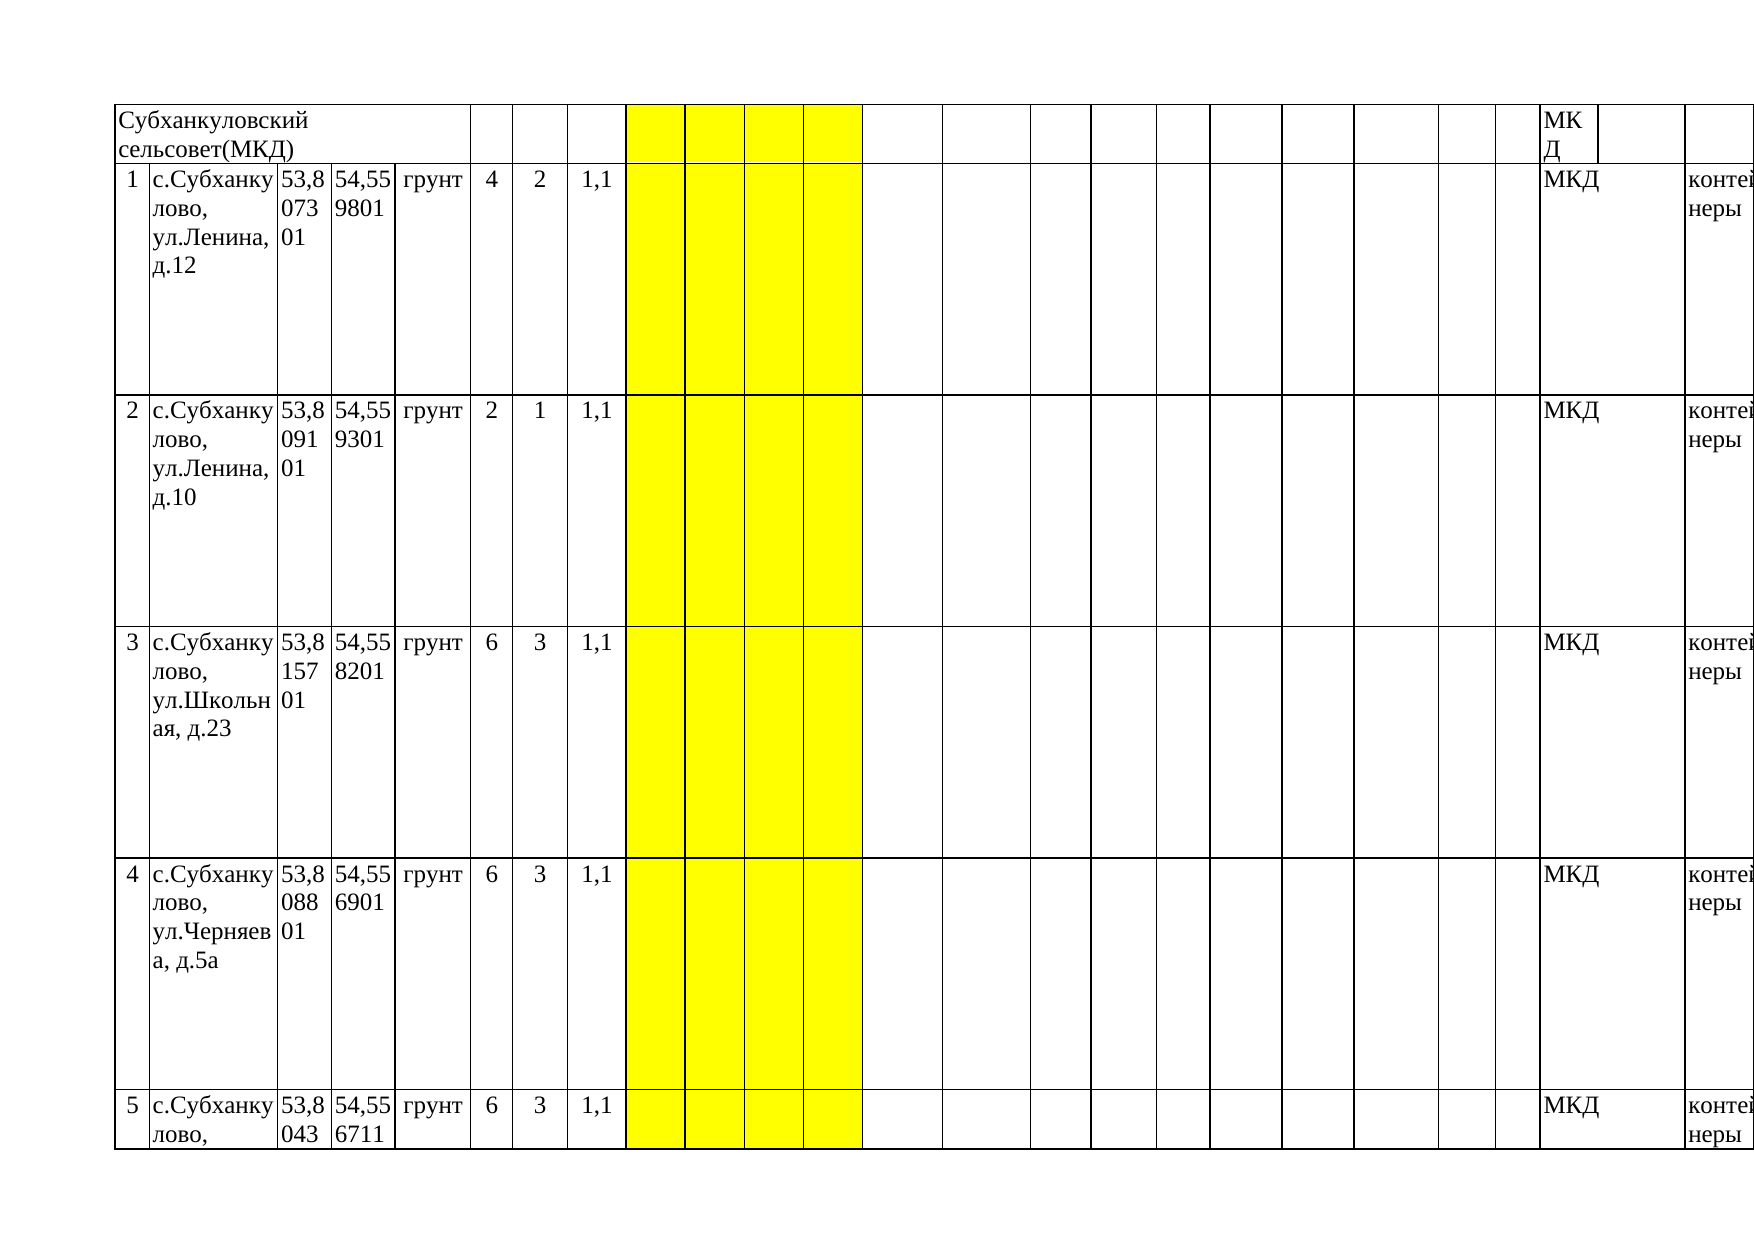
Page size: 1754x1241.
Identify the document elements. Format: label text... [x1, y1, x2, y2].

table_cell 53,809101 [278, 396, 331, 626]
table_cell [1283, 1090, 1353, 1148]
table_cell контейнеры [1686, 1090, 1753, 1148]
table_cell 6 [471, 627, 512, 857]
table_cell 54,559301 [332, 396, 394, 626]
table_cell [804, 396, 862, 626]
table_header [513, 105, 567, 162]
table_cell [804, 627, 862, 857]
table_cell 3 [513, 859, 567, 1089]
table_cell грунт [396, 627, 470, 857]
table_cell грунт [396, 164, 470, 394]
table_cell [1211, 627, 1281, 857]
table_cell 2 [513, 164, 567, 394]
table_cell контейнеры [1686, 859, 1753, 1089]
table_cell [1211, 859, 1281, 1089]
table_header [1211, 105, 1281, 162]
table_cell 54,558201 [332, 627, 394, 857]
table_cell [863, 1090, 942, 1148]
table_cell [686, 164, 744, 394]
table_cell 1 [513, 396, 567, 626]
table_cell [804, 859, 862, 1089]
table_cell [1355, 627, 1438, 857]
table_cell МКД [1541, 1090, 1684, 1148]
table_cell [1092, 1090, 1156, 1148]
table_cell 6 [471, 859, 512, 1089]
table_header Субханкуловский сельсовет(МКД) [116, 105, 470, 162]
table_cell 53,804301 [278, 1090, 331, 1148]
table_header МКД [1541, 105, 1597, 162]
table_cell [1496, 164, 1539, 394]
table_cell [943, 396, 1030, 626]
table_header [1031, 105, 1090, 162]
table_cell [1439, 164, 1495, 394]
table_cell [1031, 627, 1090, 857]
table_header [1686, 105, 1753, 162]
table_cell [863, 859, 942, 1089]
table_cell [627, 859, 684, 1089]
table_cell [1092, 396, 1156, 626]
table_cell 1 [116, 164, 149, 394]
table_cell [1355, 859, 1438, 1089]
table_header [1496, 105, 1539, 162]
table_cell [745, 1090, 803, 1148]
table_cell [150, 1090, 277, 1148]
table_cell [627, 1090, 684, 1148]
table_cell с.Субханкулово, ул.Ленина, д.10 [150, 396, 277, 626]
table_cell [745, 164, 803, 394]
table_header [863, 105, 942, 162]
table_cell [863, 627, 942, 857]
table_cell [745, 859, 803, 1089]
table_cell 2 [116, 396, 149, 626]
table_cell [1439, 396, 1495, 626]
table_header [627, 105, 684, 162]
table_cell [745, 627, 803, 857]
table_cell [1157, 396, 1209, 626]
table_cell с.Субханкулово, ул.Черняева, д.5а [150, 859, 277, 1089]
table_cell [1031, 396, 1090, 626]
table_cell контейнеры [1686, 396, 1753, 626]
table_cell [1031, 164, 1090, 394]
table_cell 3 [116, 627, 149, 857]
table_cell 54,556711 [332, 1090, 394, 1148]
table_header [1439, 105, 1495, 162]
table_cell [686, 396, 744, 626]
table_cell 54,556901 [332, 859, 394, 1089]
table_cell 5 [116, 1090, 149, 1148]
table_cell 53,807301 [278, 164, 331, 394]
table_cell [1496, 627, 1539, 857]
table_cell грунт [396, 396, 470, 626]
table_header [745, 105, 803, 162]
table_cell с.Субханкулово, ул.Школьная, д.23 [150, 627, 277, 857]
table_cell [1496, 396, 1539, 626]
table_cell [943, 164, 1030, 394]
table_cell 1,1 [568, 1090, 625, 1148]
table_cell [686, 1090, 744, 1148]
table_cell МКД [1541, 859, 1684, 1089]
table_cell [1211, 164, 1281, 394]
table_header [1092, 105, 1156, 162]
table_cell [863, 396, 942, 626]
table_cell [1283, 396, 1353, 626]
table_cell 2 [471, 396, 512, 626]
table_cell [804, 164, 862, 394]
table_header [1157, 105, 1209, 162]
table_cell 3 [513, 627, 567, 857]
table_cell [686, 627, 744, 857]
table_cell [627, 164, 684, 394]
table_header [471, 105, 512, 162]
table_cell 4 [116, 859, 149, 1089]
table_cell контейнеры [1686, 627, 1753, 857]
table_cell МКД [1541, 396, 1684, 626]
table_cell 53,808801 [278, 859, 331, 1089]
table_cell [1157, 627, 1209, 857]
table_cell [1211, 396, 1281, 626]
table_cell [1211, 1090, 1281, 1148]
table_cell [1439, 859, 1495, 1089]
table_cell грунт [396, 1090, 470, 1148]
table_cell 3 [513, 1090, 567, 1148]
table_cell [943, 859, 1030, 1089]
table_cell [1496, 1090, 1539, 1148]
table_cell 53,815701 [278, 627, 331, 857]
table_header [1355, 105, 1438, 162]
table_cell 1,1 [568, 627, 625, 857]
table_cell [943, 627, 1030, 857]
table_cell [627, 396, 684, 626]
table_header [943, 105, 1030, 162]
table_cell [1439, 1090, 1495, 1148]
table_cell [1157, 1090, 1209, 1148]
table_cell [745, 396, 803, 626]
table_cell [1355, 1090, 1438, 1148]
table_cell [804, 1090, 862, 1148]
table_cell 6 [471, 1090, 512, 1148]
table_cell [627, 627, 684, 857]
table_cell контейнеры [1686, 164, 1753, 394]
table_cell грунт [396, 859, 470, 1089]
table_cell [1031, 1090, 1090, 1148]
table_cell [1283, 164, 1353, 394]
table_cell [686, 859, 744, 1089]
table_cell [1283, 859, 1353, 1089]
table_cell [1283, 627, 1353, 857]
table_header [804, 105, 862, 162]
table_cell МКД [1541, 164, 1684, 394]
table_cell [1355, 396, 1438, 626]
table_cell [863, 164, 942, 394]
table_header [686, 105, 744, 162]
table_cell [1439, 627, 1495, 857]
table_cell [943, 1090, 1030, 1148]
table_cell [1092, 627, 1156, 857]
table_cell [1355, 164, 1438, 394]
table_cell [1031, 859, 1090, 1089]
table_cell 1,1 [568, 164, 625, 394]
table_header [1283, 105, 1353, 162]
table_cell с.Субханкулово, ул.Ленина, д.12 [150, 164, 277, 394]
table_cell 4 [471, 164, 512, 394]
table_cell 54,559801 [332, 164, 394, 394]
table_cell [1496, 859, 1539, 1089]
table_cell 1,1 [568, 396, 625, 626]
table_header [1599, 105, 1684, 162]
table_cell МКД [1541, 627, 1684, 857]
table_cell 1,1 [568, 859, 625, 1089]
table_header [568, 105, 625, 162]
table_cell [1157, 859, 1209, 1089]
table_cell [1092, 859, 1156, 1089]
table_cell [1092, 164, 1156, 394]
table_cell [1157, 164, 1209, 394]
